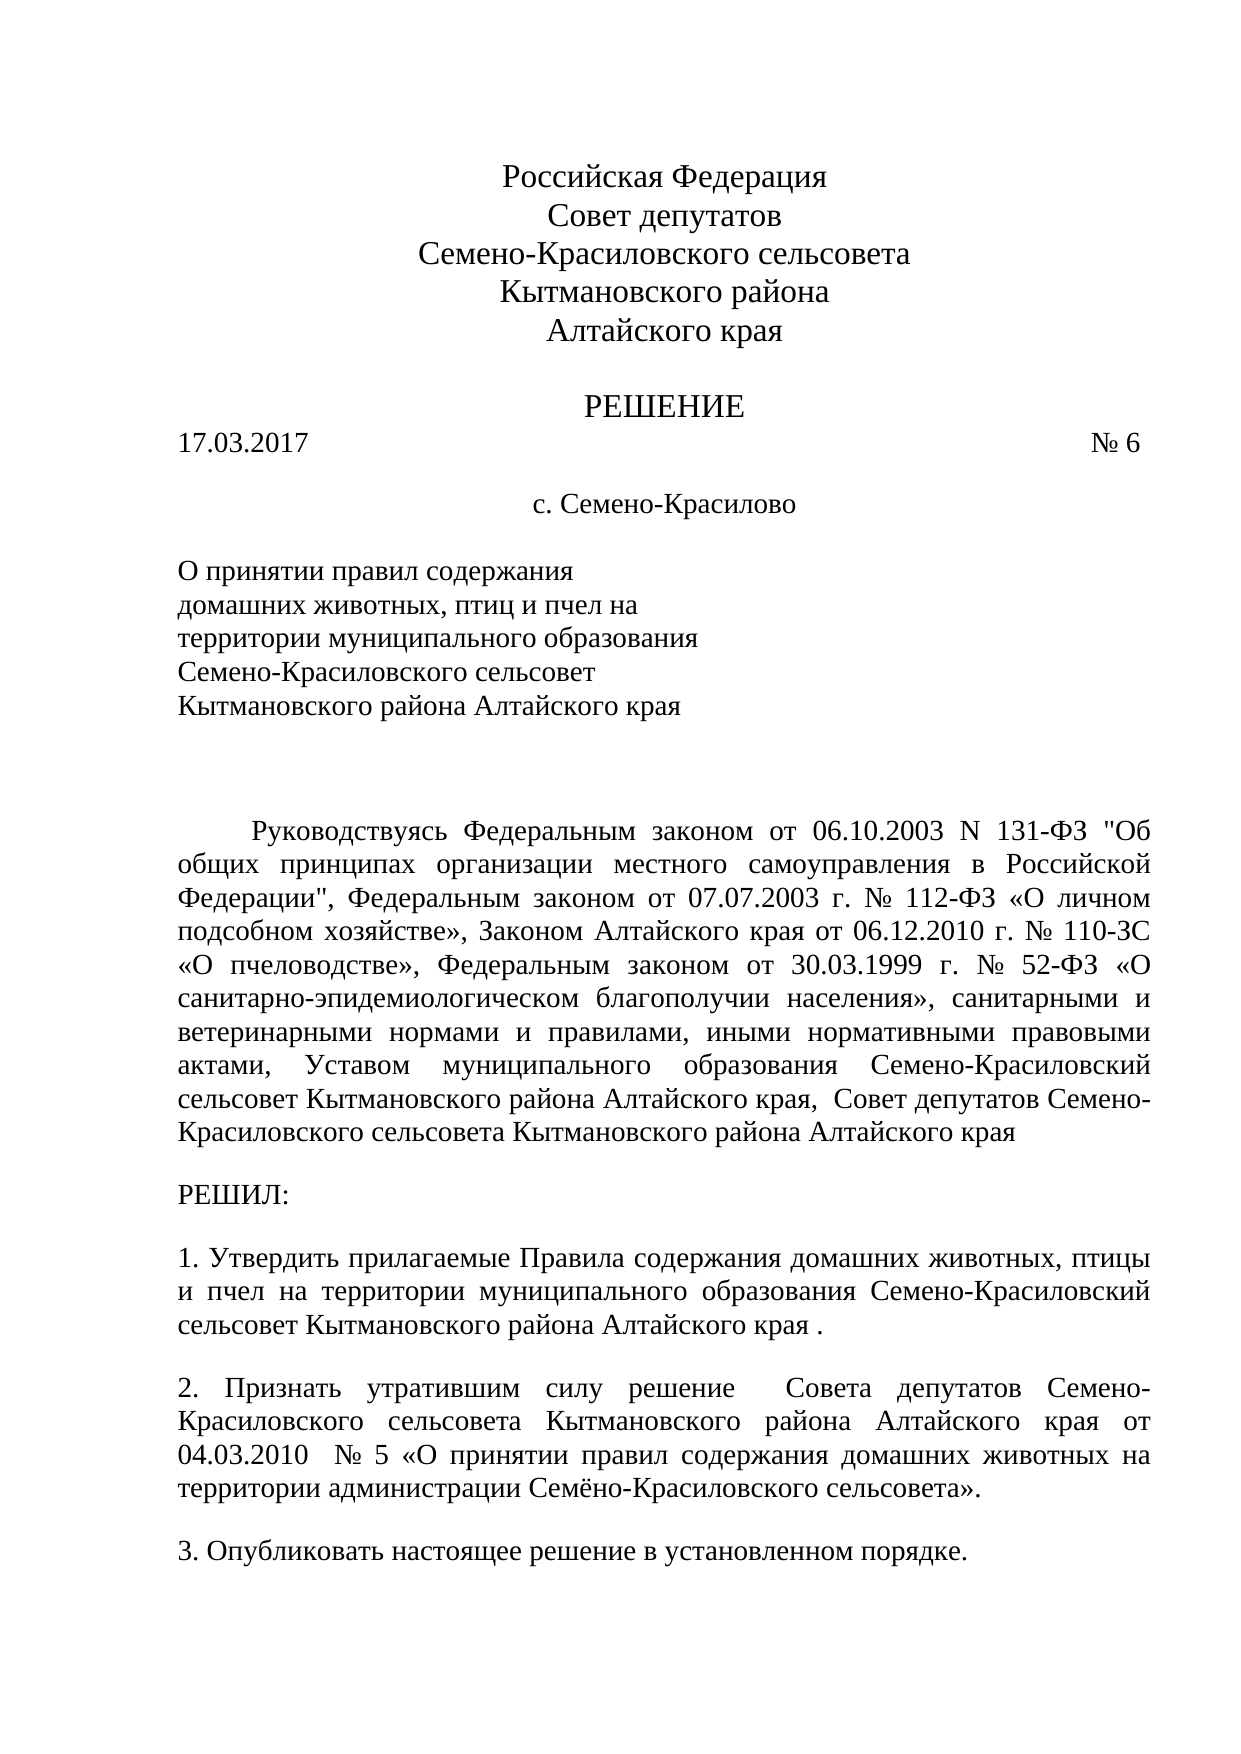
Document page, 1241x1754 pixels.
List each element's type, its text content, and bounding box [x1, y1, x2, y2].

text 3. Опубликовать настоящее решение в установленном порядке. [177, 1533, 1152, 1567]
text 17.03.2017 № 6 [177, 425, 1152, 486]
text 2. Признать утратившим силу решение Совета депутатов Семено-Красиловского сельсовета Кытмановского района Алтайского края от 04.03.2010 № 5 «О принятии правил содержания домашних животных на территории администрации Семёно-Красиловского сельсовета». [177, 1370, 1152, 1504]
text О принятии правил содержания [177, 553, 1152, 587]
text Совет депутатов [177, 195, 1152, 233]
text домашних животных, птиц и пчел на [177, 587, 1152, 621]
text Российская Федерация [177, 156, 1152, 195]
text Алтайского края [177, 310, 1152, 348]
text 1. Утвердить прилагаемые Правила содержания домашних животных, птицы и пчел на территории муниципального образования Семено-Красиловский сельсовет Кытмановского района Алтайского края . [177, 1240, 1152, 1341]
text Семено-Красиловского сельсовет [177, 654, 1152, 688]
text РЕШИЛ: [177, 1177, 1152, 1211]
text с. Семено-Красилово [177, 486, 1152, 520]
text Руководствуясь Федеральным законом от 06.10.2003 N 131-ФЗ "Об общих принципах организации местного самоуправления в Российской Федерации", Федеральным законом от 07.07.2003 г. № 112-ФЗ «О личном подсобном хозяйстве», Законом Алтайского края от 06.12.2010 г. № 110-ЗС «О пчеловодстве», Федеральным законом от 30.03.1999 г. № 52-ФЗ «О санитарно-эпидемиологическом благополучии населения», санитарными и ветеринарными нормами и правилами, иными нормативными правовыми актами, Уставом муниципального образования Семено-Красиловский сельсовет Кытмановского района Алтайского края, Совет депутатов Семено-Красиловского сельсовета Кытмановского района Алтайского края [177, 813, 1152, 1148]
text Кытмановского района Алтайского края [177, 688, 1152, 721]
text РЕШЕНИЕ [177, 386, 1152, 425]
text территории муниципального образования [177, 621, 1152, 654]
text Кытмановского района [177, 271, 1152, 310]
text Семено-Красиловского сельсовета [177, 233, 1152, 271]
